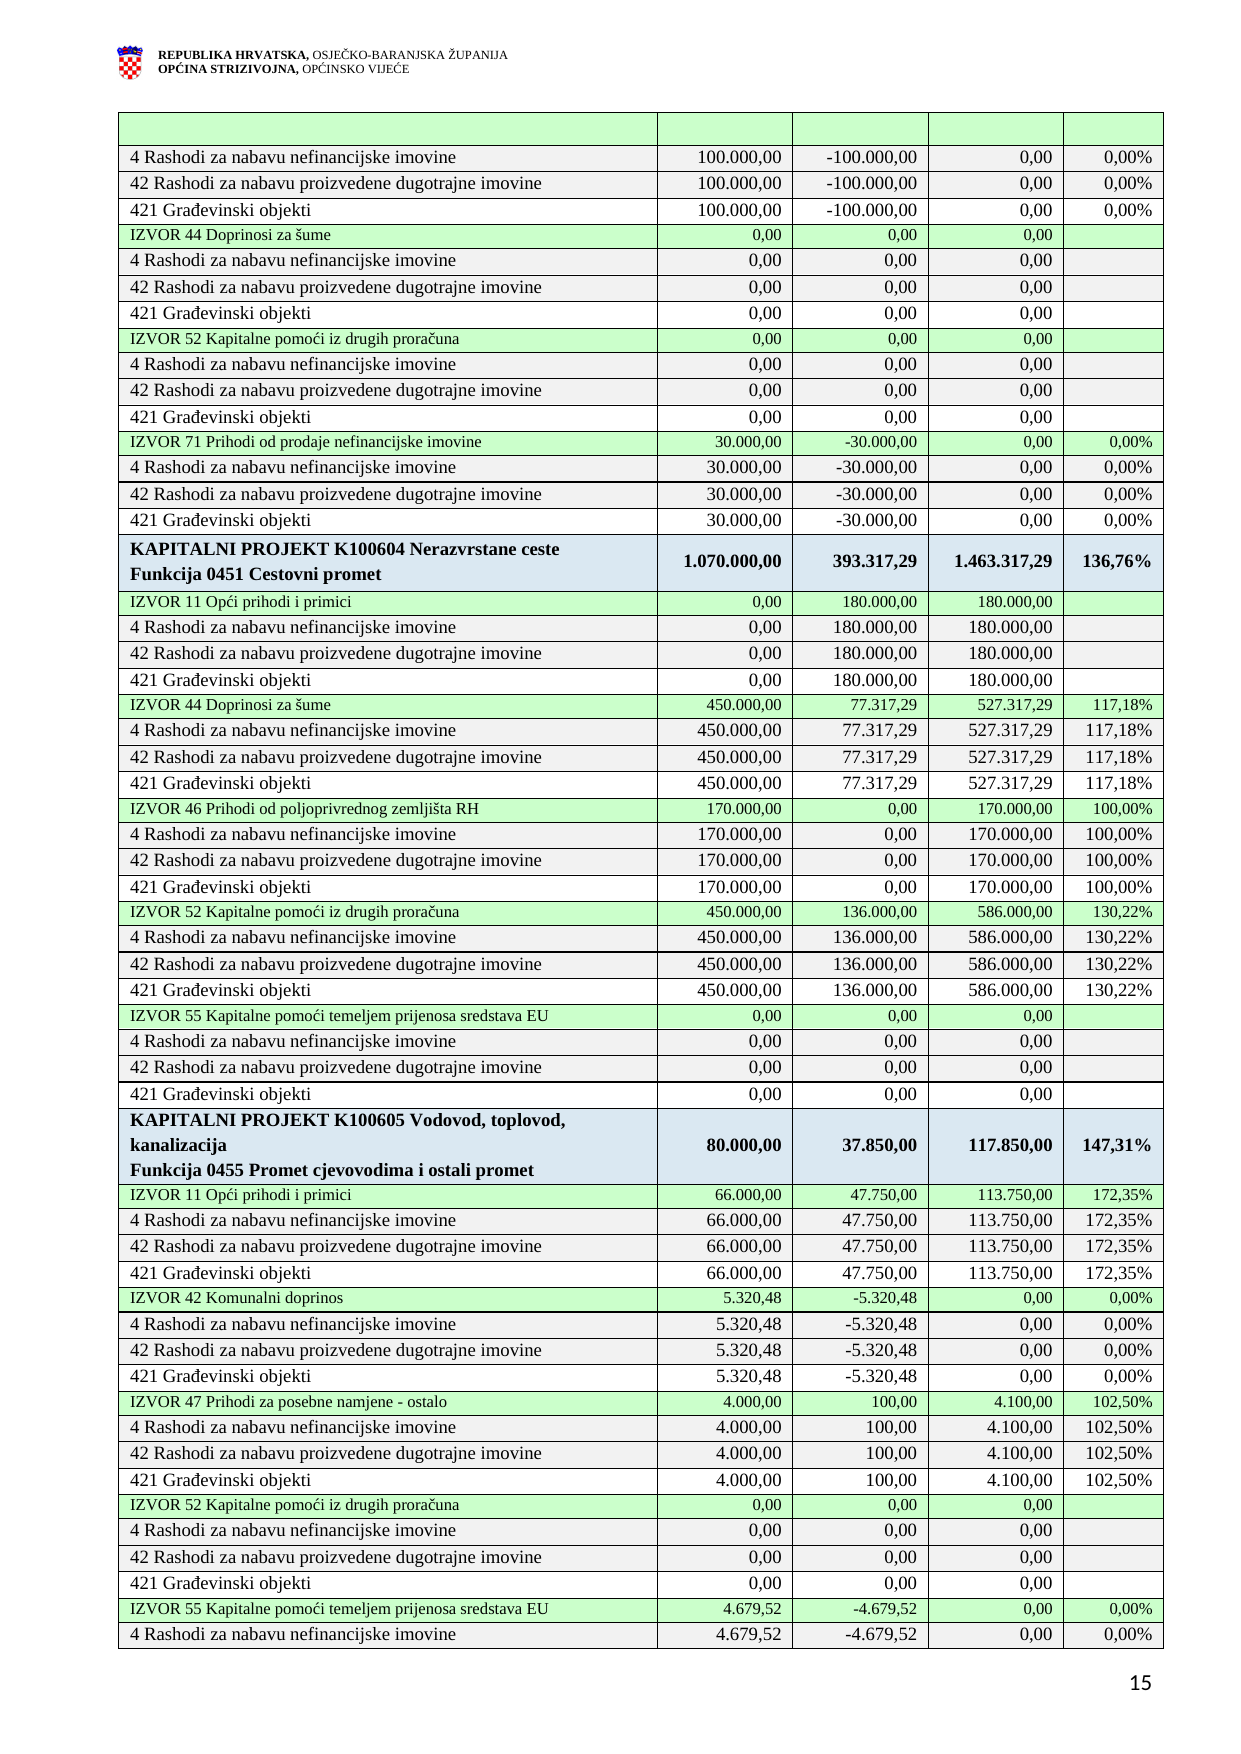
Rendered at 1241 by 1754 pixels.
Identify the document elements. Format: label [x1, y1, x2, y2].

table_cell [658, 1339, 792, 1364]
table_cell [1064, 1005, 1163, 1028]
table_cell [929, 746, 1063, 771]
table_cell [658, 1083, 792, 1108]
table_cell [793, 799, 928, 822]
picture [116, 44, 142, 80]
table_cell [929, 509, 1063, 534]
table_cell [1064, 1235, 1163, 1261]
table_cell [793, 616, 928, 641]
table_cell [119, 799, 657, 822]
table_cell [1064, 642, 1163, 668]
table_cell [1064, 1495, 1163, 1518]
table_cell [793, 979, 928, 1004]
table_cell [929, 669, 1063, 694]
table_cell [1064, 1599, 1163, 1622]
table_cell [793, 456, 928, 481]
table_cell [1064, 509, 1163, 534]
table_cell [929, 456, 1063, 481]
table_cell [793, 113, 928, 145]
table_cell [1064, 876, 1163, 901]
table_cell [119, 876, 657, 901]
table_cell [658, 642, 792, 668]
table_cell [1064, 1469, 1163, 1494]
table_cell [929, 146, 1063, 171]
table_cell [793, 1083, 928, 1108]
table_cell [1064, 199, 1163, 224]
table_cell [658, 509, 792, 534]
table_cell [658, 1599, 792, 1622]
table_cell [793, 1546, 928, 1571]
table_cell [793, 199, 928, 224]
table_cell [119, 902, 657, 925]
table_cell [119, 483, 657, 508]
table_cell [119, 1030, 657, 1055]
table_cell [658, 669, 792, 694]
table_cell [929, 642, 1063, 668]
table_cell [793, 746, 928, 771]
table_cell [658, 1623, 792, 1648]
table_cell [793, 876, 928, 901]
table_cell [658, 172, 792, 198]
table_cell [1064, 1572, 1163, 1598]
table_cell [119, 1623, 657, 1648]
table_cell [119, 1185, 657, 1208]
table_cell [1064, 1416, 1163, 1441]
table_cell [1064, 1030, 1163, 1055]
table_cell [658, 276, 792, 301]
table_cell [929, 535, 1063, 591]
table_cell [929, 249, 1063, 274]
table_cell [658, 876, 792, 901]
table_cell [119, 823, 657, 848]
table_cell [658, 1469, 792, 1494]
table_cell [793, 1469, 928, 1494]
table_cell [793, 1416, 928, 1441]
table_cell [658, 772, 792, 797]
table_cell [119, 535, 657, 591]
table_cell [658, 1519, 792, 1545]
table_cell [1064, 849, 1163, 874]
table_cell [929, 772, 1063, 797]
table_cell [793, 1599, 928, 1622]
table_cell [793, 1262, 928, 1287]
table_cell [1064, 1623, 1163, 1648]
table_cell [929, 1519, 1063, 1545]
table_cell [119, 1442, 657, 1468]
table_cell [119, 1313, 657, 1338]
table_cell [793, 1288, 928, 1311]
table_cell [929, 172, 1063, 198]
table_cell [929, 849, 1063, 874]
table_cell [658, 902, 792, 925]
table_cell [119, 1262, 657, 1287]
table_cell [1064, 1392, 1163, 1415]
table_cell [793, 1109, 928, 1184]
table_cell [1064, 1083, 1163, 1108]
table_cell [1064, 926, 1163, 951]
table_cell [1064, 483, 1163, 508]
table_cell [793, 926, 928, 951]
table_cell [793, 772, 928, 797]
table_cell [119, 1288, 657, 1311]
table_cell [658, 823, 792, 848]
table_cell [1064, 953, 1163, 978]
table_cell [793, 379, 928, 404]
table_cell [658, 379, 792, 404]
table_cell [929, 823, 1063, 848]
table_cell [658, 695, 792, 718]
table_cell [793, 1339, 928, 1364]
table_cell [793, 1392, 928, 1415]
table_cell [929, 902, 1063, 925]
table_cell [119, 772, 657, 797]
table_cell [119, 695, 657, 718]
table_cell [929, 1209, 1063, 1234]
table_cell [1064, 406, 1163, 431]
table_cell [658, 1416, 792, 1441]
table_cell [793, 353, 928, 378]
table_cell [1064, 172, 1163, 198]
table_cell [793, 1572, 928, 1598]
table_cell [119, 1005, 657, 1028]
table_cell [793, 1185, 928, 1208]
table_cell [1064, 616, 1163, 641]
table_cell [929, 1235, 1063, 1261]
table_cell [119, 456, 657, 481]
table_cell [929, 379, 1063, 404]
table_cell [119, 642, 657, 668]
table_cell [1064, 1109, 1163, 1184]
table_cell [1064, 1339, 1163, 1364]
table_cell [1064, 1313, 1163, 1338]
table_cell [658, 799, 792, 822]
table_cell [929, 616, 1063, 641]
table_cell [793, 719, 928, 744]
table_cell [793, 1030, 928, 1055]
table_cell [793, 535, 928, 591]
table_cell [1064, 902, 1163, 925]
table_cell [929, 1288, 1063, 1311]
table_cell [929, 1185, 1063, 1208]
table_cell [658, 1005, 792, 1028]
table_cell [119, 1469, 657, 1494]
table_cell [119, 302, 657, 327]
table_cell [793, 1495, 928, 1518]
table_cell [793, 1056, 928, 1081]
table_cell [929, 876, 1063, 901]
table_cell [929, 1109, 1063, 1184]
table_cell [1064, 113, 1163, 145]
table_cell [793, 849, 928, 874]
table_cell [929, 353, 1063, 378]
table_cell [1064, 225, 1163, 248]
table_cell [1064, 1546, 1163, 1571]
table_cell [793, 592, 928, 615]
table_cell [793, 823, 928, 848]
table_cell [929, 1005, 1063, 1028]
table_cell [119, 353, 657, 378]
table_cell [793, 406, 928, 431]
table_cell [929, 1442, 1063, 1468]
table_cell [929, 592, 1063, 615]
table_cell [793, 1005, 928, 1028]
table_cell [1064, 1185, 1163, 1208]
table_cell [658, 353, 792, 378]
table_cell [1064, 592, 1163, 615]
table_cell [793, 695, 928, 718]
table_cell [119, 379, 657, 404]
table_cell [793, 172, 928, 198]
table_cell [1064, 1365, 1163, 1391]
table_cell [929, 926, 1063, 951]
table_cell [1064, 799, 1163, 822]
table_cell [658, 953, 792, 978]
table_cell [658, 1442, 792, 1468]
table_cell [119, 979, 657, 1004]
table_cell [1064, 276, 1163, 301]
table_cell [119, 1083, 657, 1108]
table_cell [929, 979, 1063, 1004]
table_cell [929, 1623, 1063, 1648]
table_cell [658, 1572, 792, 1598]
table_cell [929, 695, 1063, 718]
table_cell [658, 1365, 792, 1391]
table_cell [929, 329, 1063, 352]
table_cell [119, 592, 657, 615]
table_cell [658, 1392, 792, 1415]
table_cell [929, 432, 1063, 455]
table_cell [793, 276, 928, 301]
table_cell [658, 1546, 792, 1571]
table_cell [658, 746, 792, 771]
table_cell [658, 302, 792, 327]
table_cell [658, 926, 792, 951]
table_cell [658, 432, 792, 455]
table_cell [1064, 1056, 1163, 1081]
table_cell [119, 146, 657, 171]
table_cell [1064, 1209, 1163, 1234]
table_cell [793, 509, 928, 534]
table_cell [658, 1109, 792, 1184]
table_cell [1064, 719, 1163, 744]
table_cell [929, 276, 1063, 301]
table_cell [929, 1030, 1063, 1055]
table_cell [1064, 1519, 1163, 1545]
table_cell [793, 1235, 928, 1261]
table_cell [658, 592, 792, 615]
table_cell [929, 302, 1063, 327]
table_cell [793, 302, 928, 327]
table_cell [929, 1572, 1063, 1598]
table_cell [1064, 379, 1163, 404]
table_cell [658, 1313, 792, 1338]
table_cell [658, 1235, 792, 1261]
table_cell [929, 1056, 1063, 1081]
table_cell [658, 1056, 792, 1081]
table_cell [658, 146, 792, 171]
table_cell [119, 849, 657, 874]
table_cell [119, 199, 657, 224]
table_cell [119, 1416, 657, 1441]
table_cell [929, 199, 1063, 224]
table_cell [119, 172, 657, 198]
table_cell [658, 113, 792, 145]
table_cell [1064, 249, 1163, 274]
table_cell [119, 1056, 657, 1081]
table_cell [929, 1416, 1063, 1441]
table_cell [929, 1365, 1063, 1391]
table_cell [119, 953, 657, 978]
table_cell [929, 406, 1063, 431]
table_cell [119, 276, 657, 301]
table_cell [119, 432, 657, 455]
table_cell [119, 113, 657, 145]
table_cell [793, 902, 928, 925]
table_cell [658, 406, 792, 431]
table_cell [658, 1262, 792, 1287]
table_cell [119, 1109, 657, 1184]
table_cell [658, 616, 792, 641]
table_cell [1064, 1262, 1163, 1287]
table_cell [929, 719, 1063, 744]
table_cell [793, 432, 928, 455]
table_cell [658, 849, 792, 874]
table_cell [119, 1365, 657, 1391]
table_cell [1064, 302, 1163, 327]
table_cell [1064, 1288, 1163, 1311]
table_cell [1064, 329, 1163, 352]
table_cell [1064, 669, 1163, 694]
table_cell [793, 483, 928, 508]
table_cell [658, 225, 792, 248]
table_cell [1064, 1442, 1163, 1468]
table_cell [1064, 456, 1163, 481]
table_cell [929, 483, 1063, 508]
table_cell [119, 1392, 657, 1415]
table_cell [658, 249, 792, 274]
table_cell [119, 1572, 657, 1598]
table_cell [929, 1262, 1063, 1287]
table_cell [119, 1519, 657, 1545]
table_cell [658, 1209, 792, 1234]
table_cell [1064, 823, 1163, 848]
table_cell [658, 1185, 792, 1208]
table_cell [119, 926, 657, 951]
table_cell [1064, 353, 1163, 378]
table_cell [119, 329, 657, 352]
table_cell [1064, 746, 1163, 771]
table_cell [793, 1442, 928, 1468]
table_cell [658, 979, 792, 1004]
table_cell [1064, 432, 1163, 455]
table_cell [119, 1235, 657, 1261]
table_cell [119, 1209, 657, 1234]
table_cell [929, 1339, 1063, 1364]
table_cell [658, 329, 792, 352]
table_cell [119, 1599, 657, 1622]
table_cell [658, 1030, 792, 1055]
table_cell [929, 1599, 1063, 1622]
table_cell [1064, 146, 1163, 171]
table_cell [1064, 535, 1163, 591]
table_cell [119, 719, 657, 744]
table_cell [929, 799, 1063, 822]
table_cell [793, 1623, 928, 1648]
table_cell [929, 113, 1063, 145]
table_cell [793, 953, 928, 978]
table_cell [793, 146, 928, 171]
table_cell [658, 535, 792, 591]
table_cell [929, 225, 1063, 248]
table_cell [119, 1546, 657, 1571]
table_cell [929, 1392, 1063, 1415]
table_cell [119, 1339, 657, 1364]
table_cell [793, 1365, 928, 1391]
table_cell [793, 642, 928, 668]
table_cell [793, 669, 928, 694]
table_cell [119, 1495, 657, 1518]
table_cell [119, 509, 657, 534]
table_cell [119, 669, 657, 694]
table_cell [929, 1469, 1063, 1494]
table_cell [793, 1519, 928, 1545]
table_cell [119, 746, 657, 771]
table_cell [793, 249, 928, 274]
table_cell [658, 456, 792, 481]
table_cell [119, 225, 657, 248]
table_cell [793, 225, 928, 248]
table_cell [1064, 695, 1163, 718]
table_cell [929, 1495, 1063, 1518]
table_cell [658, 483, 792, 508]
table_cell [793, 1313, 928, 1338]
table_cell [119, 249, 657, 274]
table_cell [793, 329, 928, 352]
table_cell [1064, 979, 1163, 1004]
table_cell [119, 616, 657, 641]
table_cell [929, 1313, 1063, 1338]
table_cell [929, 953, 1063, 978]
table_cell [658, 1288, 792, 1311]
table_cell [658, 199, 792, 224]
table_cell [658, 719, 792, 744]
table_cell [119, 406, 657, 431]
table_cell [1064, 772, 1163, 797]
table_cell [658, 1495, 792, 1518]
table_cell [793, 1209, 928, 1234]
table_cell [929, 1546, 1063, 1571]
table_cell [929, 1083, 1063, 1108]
